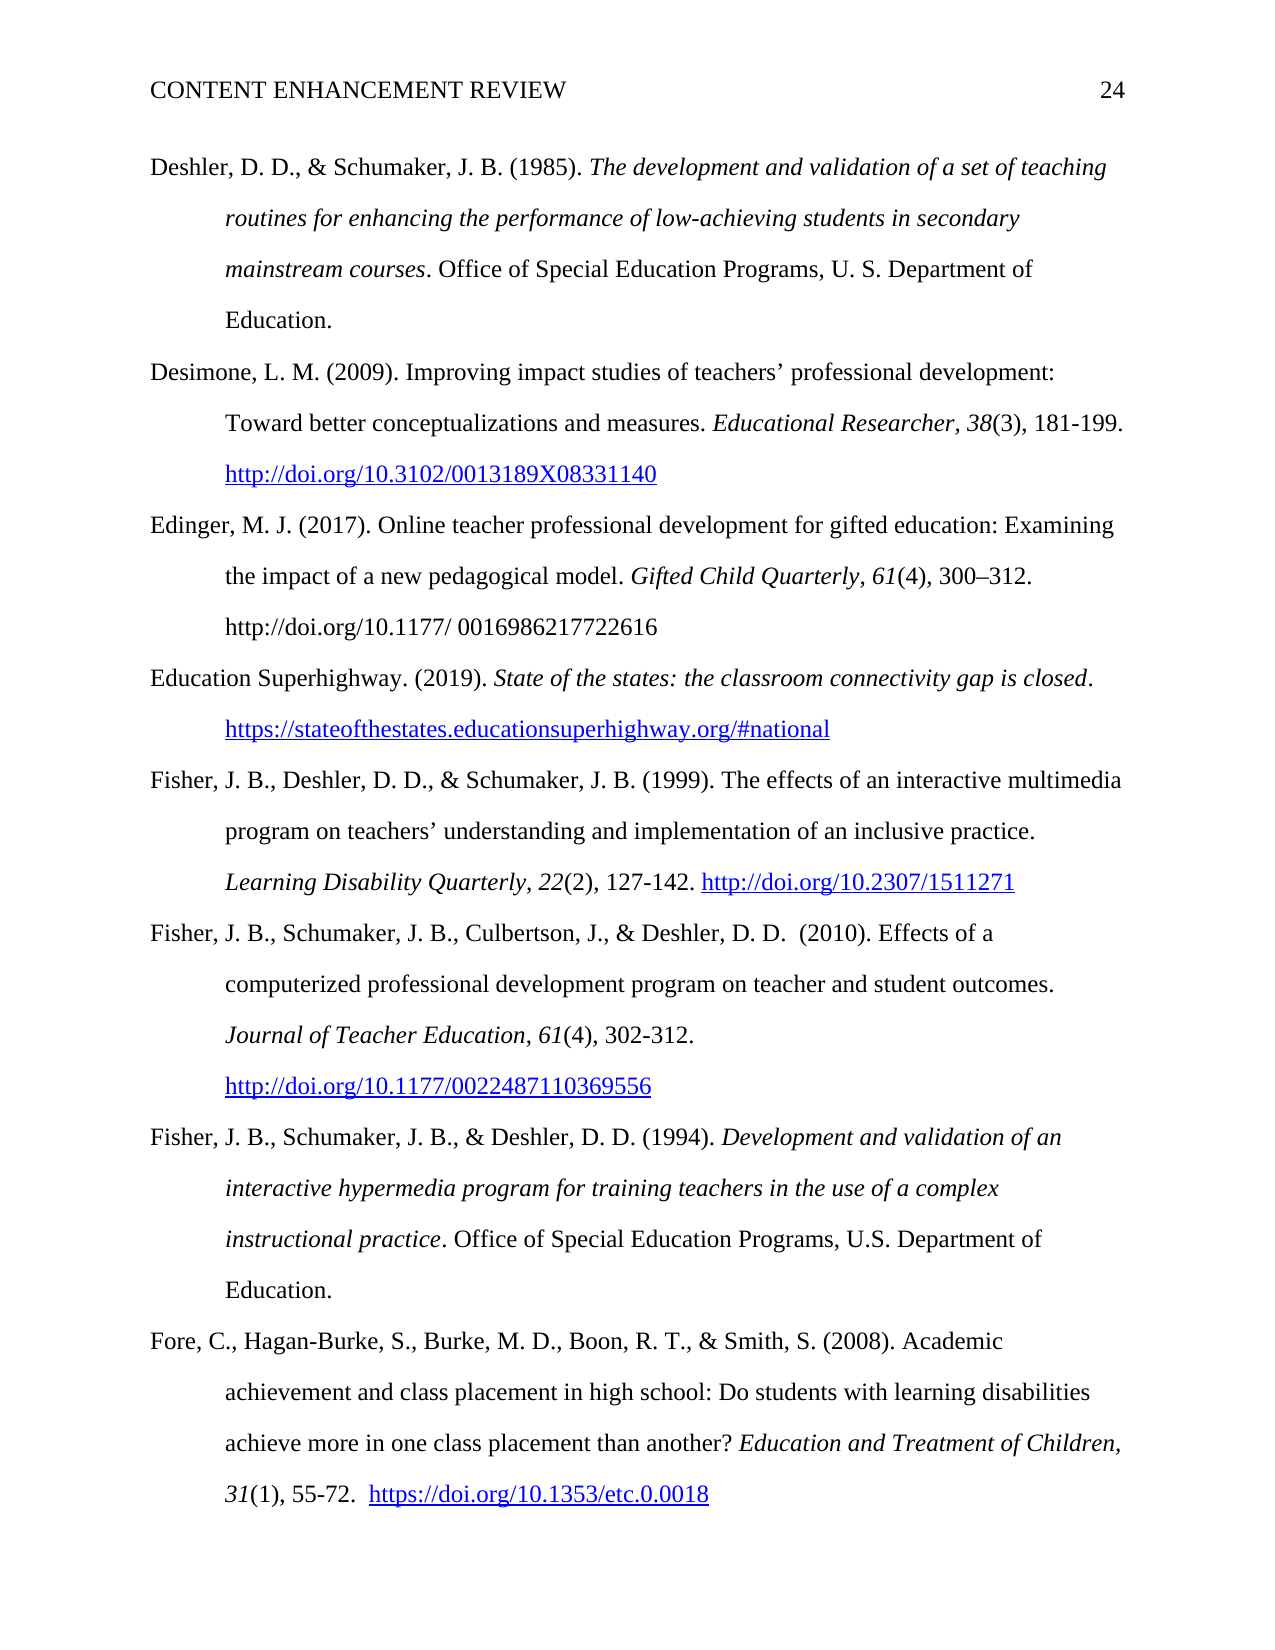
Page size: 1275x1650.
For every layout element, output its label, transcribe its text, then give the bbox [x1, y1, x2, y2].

text Fisher, J. B., Schumaker, J. B., & Deshler, D. D. (1994). Development and validation of an interactive hypermedia program for training teachers in the use of a complex instructional practice. Office of Special Education Programs, U.S. Department of Education. [150, 1105, 1125, 1309]
text Fisher, J. B., Deshler, D. D., & Schumaker, J. B. (1999). The effects of an interactive multimedia program on teachers’ understanding and implementation of an inclusive practice. Learning Disability Quarterly, 22(2), 127-142. http://doi.org/10.2307/1511271 [150, 747, 1125, 901]
text Fisher, J. B., Schumaker, J. B., Culbertson, J., & Deshler, D. D. (2010). Effects of a computerized professional development program on teacher and student outcomes. Journal of Teacher Education, 61(4), 302-312. http://doi.org/10.1177/0022487110369556 [150, 901, 1125, 1105]
text Fore, C., Hagan-Burke, S., Burke, M. D., Boon, R. T., & Smith, S. (2008). Academic achievement and class placement in high school: Do students with learning disabilities achieve more in one class placement than another? Education and Treatment of Children, 31(1), 55-72. https://doi.org/10.1353/etc.0.0018 [150, 1309, 1125, 1513]
text Deshler, D. D., & Schumaker, J. B. (1985). The development and validation of a set of teaching routines for enhancing the performance of low-achieving students in secondary mainstream courses. Office of Special Education Programs, U. S. Department of Education. [150, 135, 1125, 339]
text Edinger, M. J. (2017). Online teacher professional development for gifted education: Examining the impact of a new pedagogical model. Gifted Child Quarterly, 61(4), 300–312. http://doi.org/10.1177/ 0016986217722616 [150, 492, 1125, 645]
text Desimone, L. M. (2009). Improving impact studies of teachers’ professional development: Toward better conceptualizations and measures. Educational Researcher, 38(3), 181-199. http://doi.org/10.3102/0013189X08331140 [150, 339, 1125, 492]
text Education Superhighway. (2019). State of the states: the classroom connectivity gap is closed. https://stateofthestates.educationsuperhighway.org/#national [150, 645, 1125, 747]
